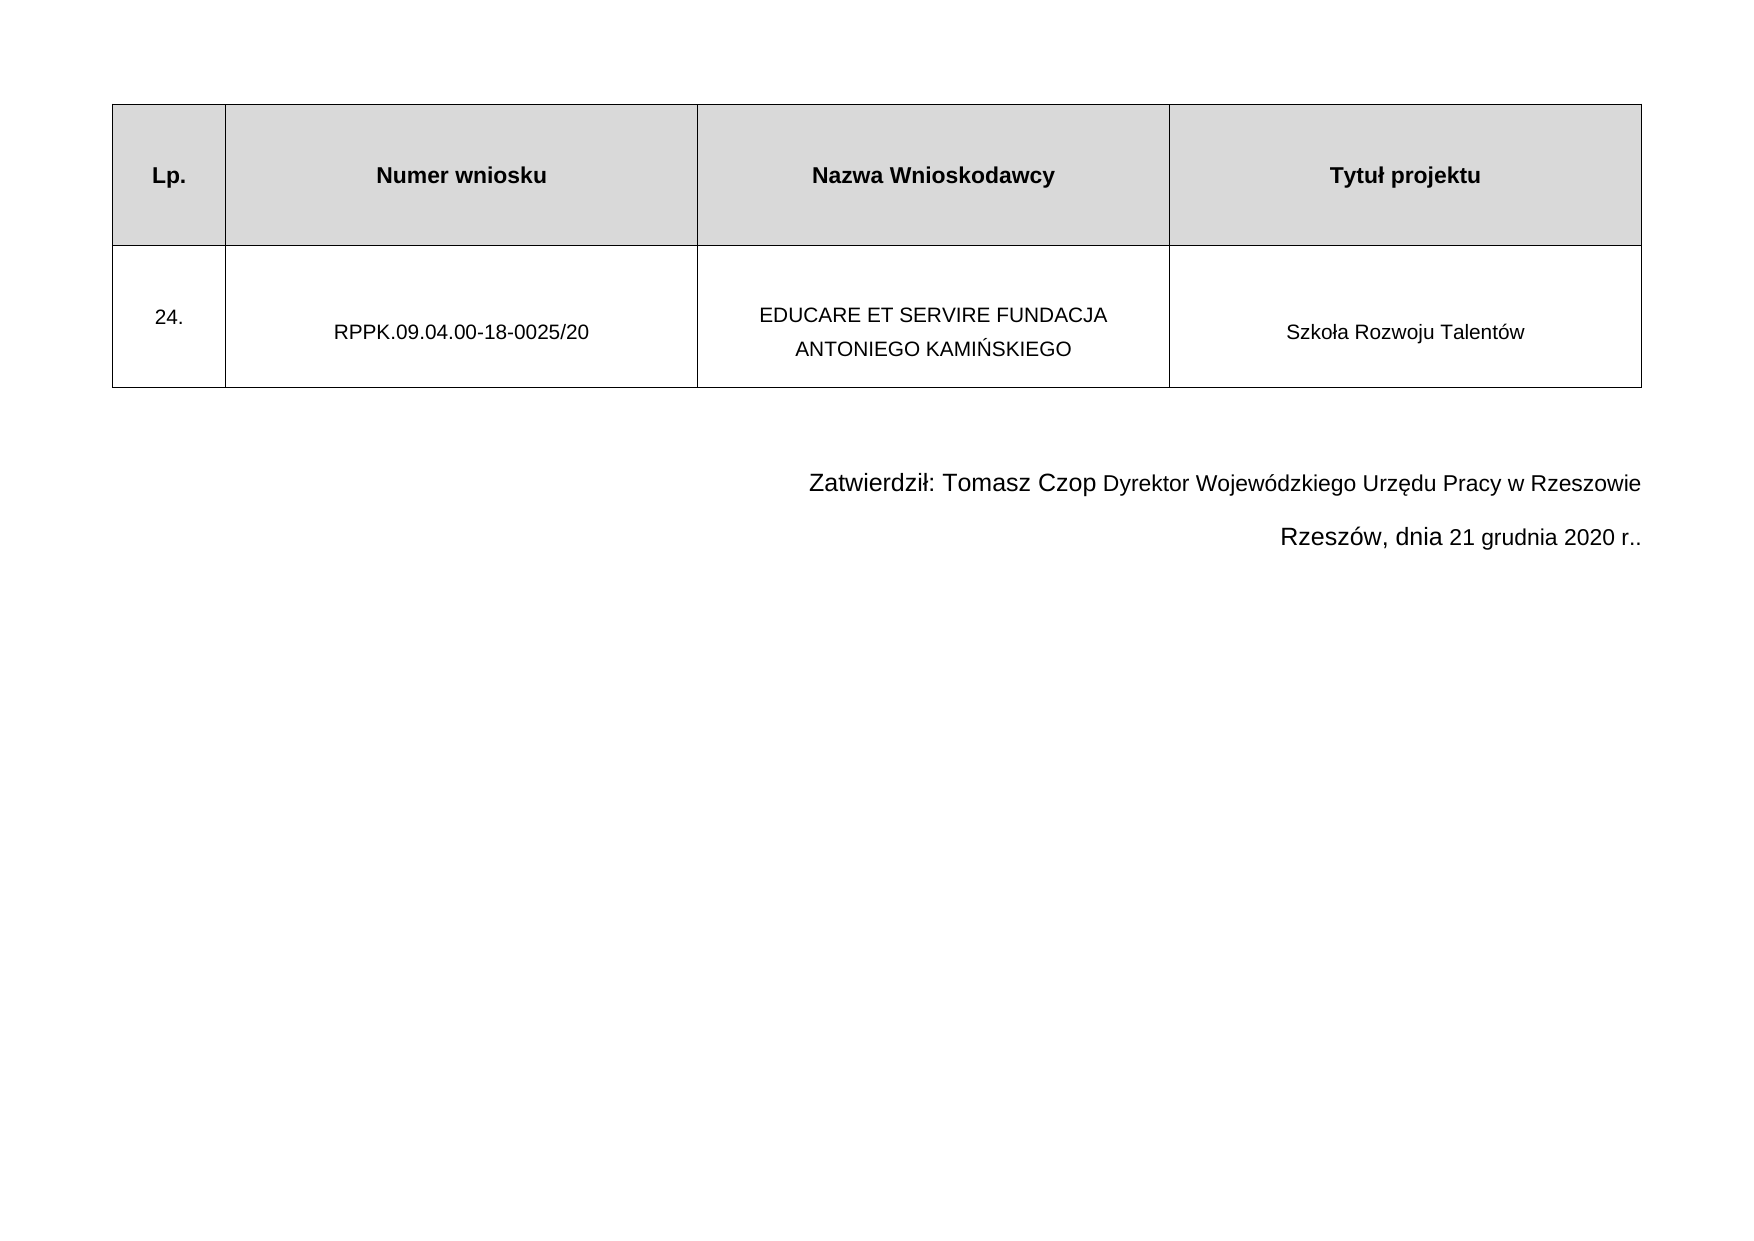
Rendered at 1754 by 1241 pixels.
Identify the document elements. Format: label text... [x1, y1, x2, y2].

text Zatwierdził: Tomasz Czop Dyrektor Wojewódzkiego Urzędu Pracy w Rzeszowie [112, 463, 1641, 496]
table_cell RPPK.09.04.00-18-0025/20 [226, 246, 697, 387]
table_header Tytuł projektu [1170, 105, 1641, 245]
table_header Lp. [113, 105, 225, 245]
table_cell 24. [113, 246, 225, 387]
text Rzeszów, dnia 21 grudnia 2020 r.. [112, 517, 1641, 551]
table_cell EDUCARE ET SERVIRE FUNDACJA ANTONIEGO KAMIŃSKIEGO [698, 246, 1169, 387]
table_cell Szkoła Rozwoju Talentów [1170, 246, 1641, 387]
table_header Nazwa Wnioskodawcy [698, 105, 1169, 245]
table_header Numer wniosku [226, 105, 697, 245]
